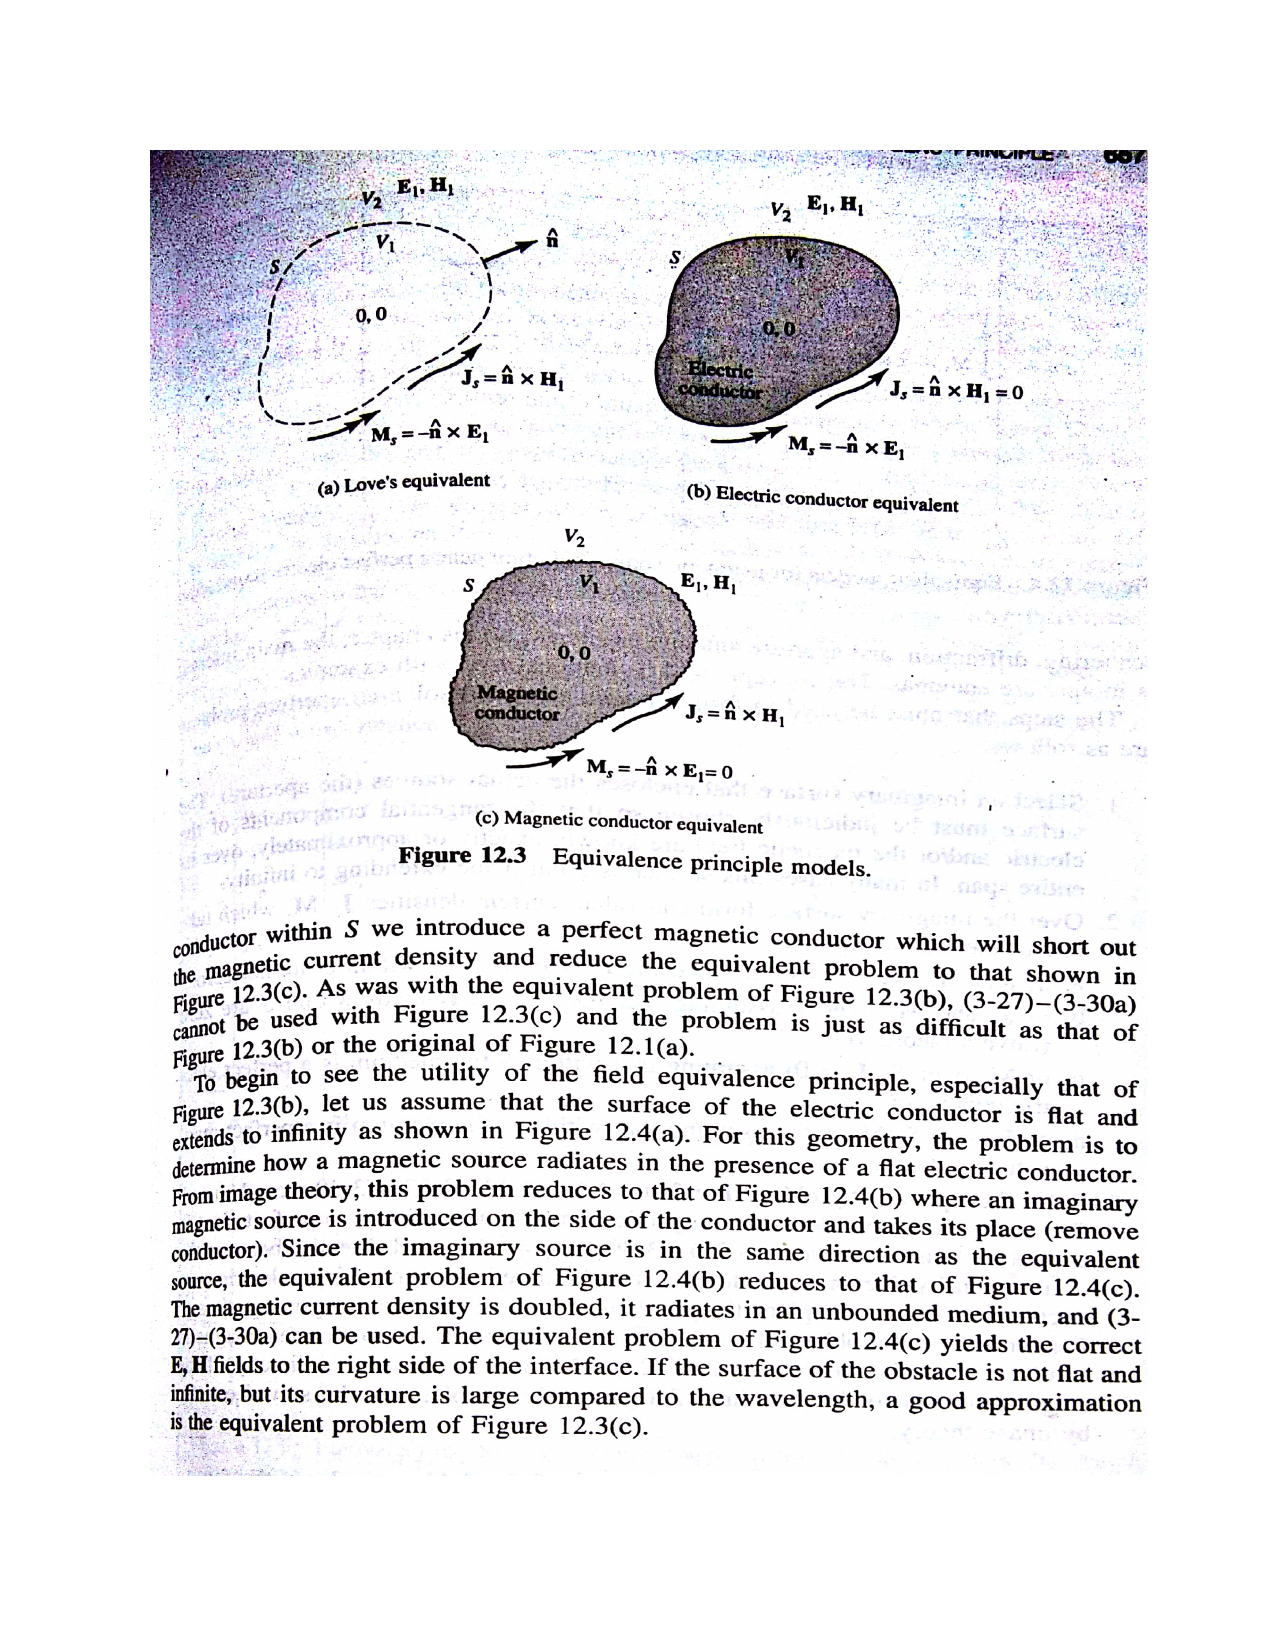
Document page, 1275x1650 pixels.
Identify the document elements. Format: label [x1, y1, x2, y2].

picture [150, 150, 1148, 1476]
